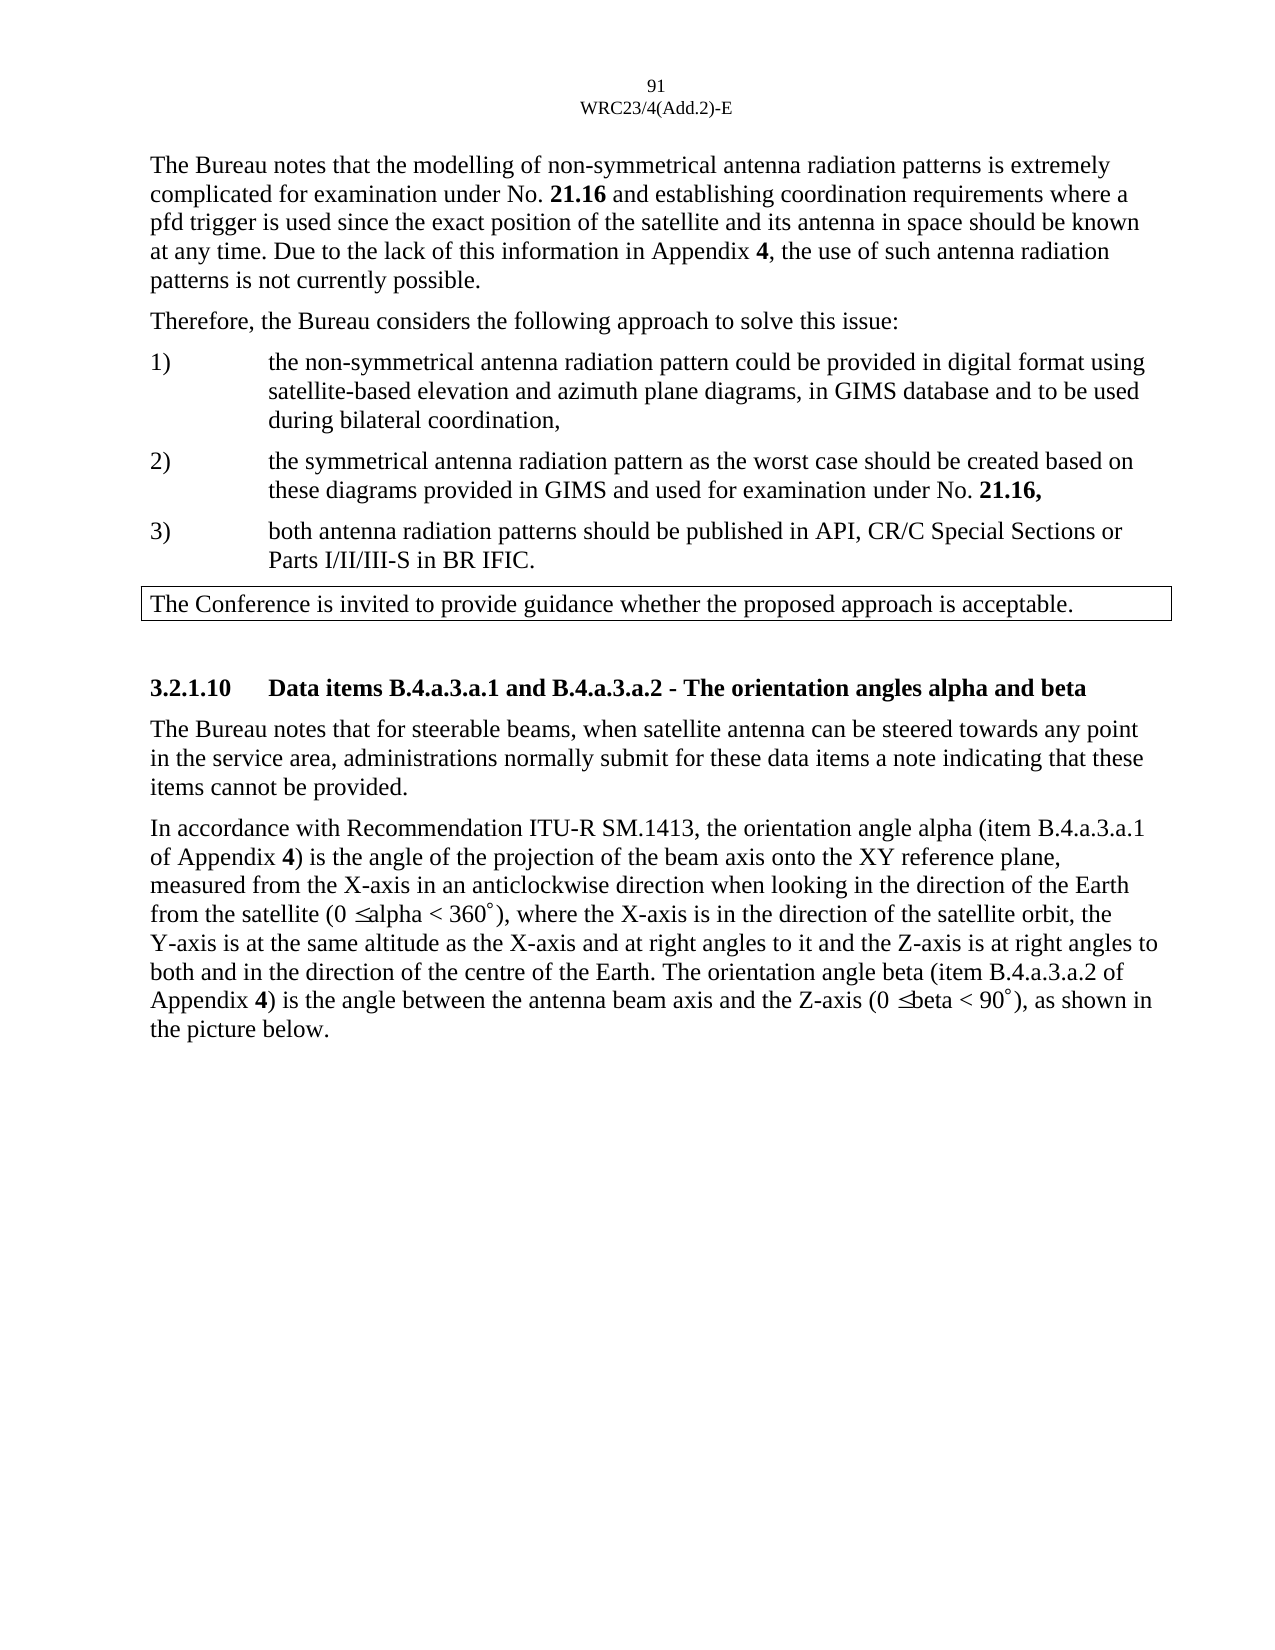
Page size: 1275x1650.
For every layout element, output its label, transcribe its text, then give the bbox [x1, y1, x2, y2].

text 3) both antenna radiation patterns should be published in API, CR/C Special Sections or Parts I/II/III-S in BR IFIC. [150, 516, 1162, 574]
text The Bureau notes that the modelling of non-symmetrical antenna radiation patterns is extremely complicated for examination under No. 21.16 and establishing coordination requirements where a pfd trigger is used since the exact position of the satellite and its antenna in space should be known at any time. Due to the lack of this information in Appendix 4, the use of such antenna radiation patterns is not currently possible. [150, 150, 1162, 294]
text 1) the non-symmetrical antenna radiation pattern could be provided in digital format using satellite-based elevation and azimuth plane diagrams, in GIMS database and to be used during bilateral coordination, [150, 347, 1162, 434]
text The Conference is invited to provide guidance whether the proposed approach is acceptable. [142, 587, 1171, 620]
text 2) the symmetrical antenna radiation pattern as the worst case should be created based on these diagrams provided in GIMS and used for examination under No. 21.16, [150, 446, 1162, 504]
text In accordance with Recommendation ITU-R SM.1413, the orientation angle alpha (item B.4.a.3.a.1 of Appendix 4) is the angle of the projection of the beam axis onto the XY reference plane, measured from the X-axis in an anticlockwise direction when looking in the direction of the Earth from the satellite (0  alpha < 360), where the X-axis is in the direction of the satellite orbit, the Y-axis is at the same altitude as the X-axis and at right angles to it and the Z-axis is at right angles to both and in the direction of the centre of the Earth. The orientation angle beta (item B.4.a.3.a.2 of Appendix 4) is the angle between the antenna beam axis and the Z-axis (0  beta < 90), as shown in the picture below. [150, 813, 1162, 1043]
text Therefore, the Bureau considers the following approach to solve this issue: [150, 306, 1162, 335]
subtitle 3.2.1.10 Data items B.4.a.3.a.1 and B.4.a.3.a.2 - The orientation angles alpha and beta [150, 673, 1162, 702]
text The Bureau notes that for steerable beams, when satellite antenna can be steered towards any point in the service area, administrations normally submit for these data items a note indicating that these items cannot be provided. [150, 714, 1162, 801]
